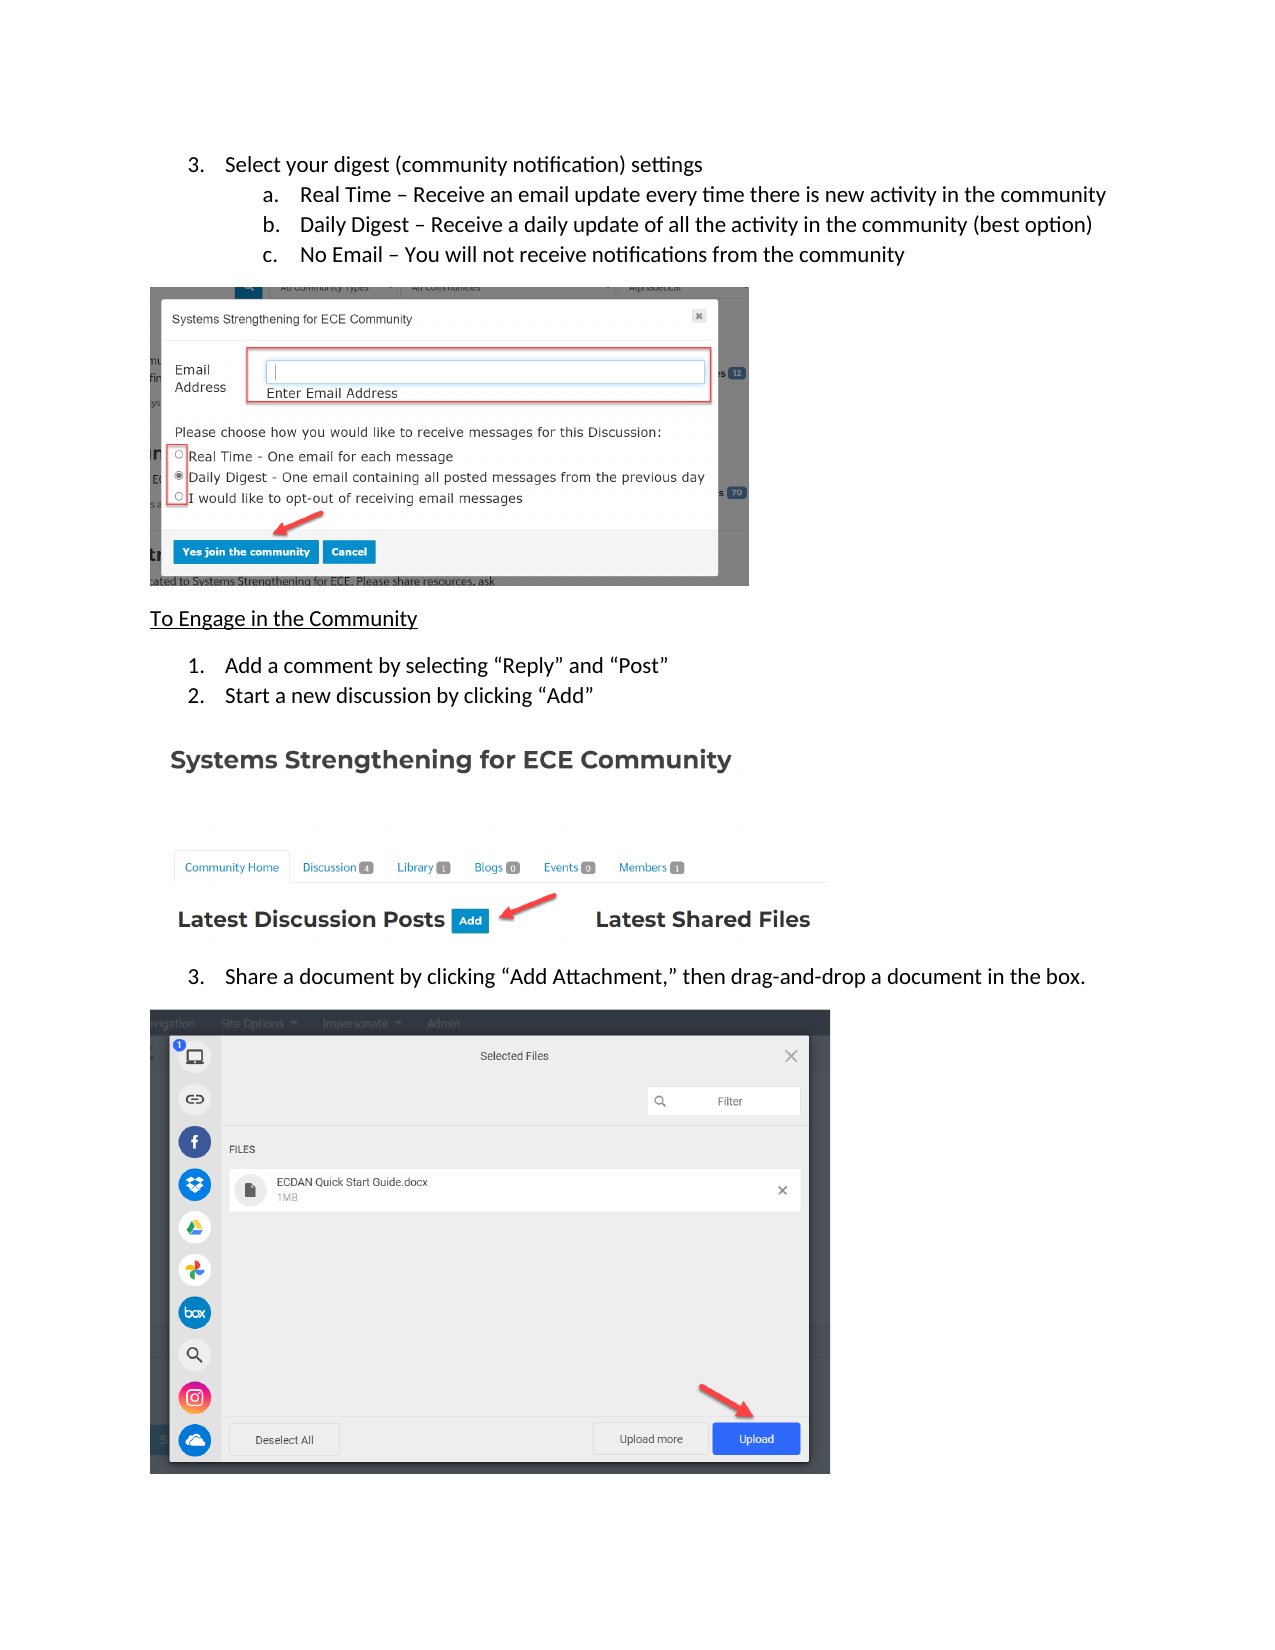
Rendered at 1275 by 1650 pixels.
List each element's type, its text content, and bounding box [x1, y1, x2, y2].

list No Email – You will not receive notifications from the community [262, 241, 1125, 269]
list Real Time – Receive an email update every time there is new activity in the community [262, 180, 1125, 208]
picture [150, 1009, 831, 1474]
list Share a document by clicking “Add Attachment,” then drag-and-drop a document in the box. [187, 962, 1125, 990]
list Add a comment by selecting “Reply” and “Post” [187, 651, 1125, 679]
list Select your digest (community notification) settings [187, 150, 1125, 178]
list Daily Digest – Receive a daily update of all the activity in the community (best option) [262, 210, 1125, 238]
picture [150, 287, 749, 586]
picture [150, 727, 828, 944]
text To Engage in the Community [150, 604, 1125, 632]
list Start a new discussion by clicking “Add” [187, 681, 1125, 709]
